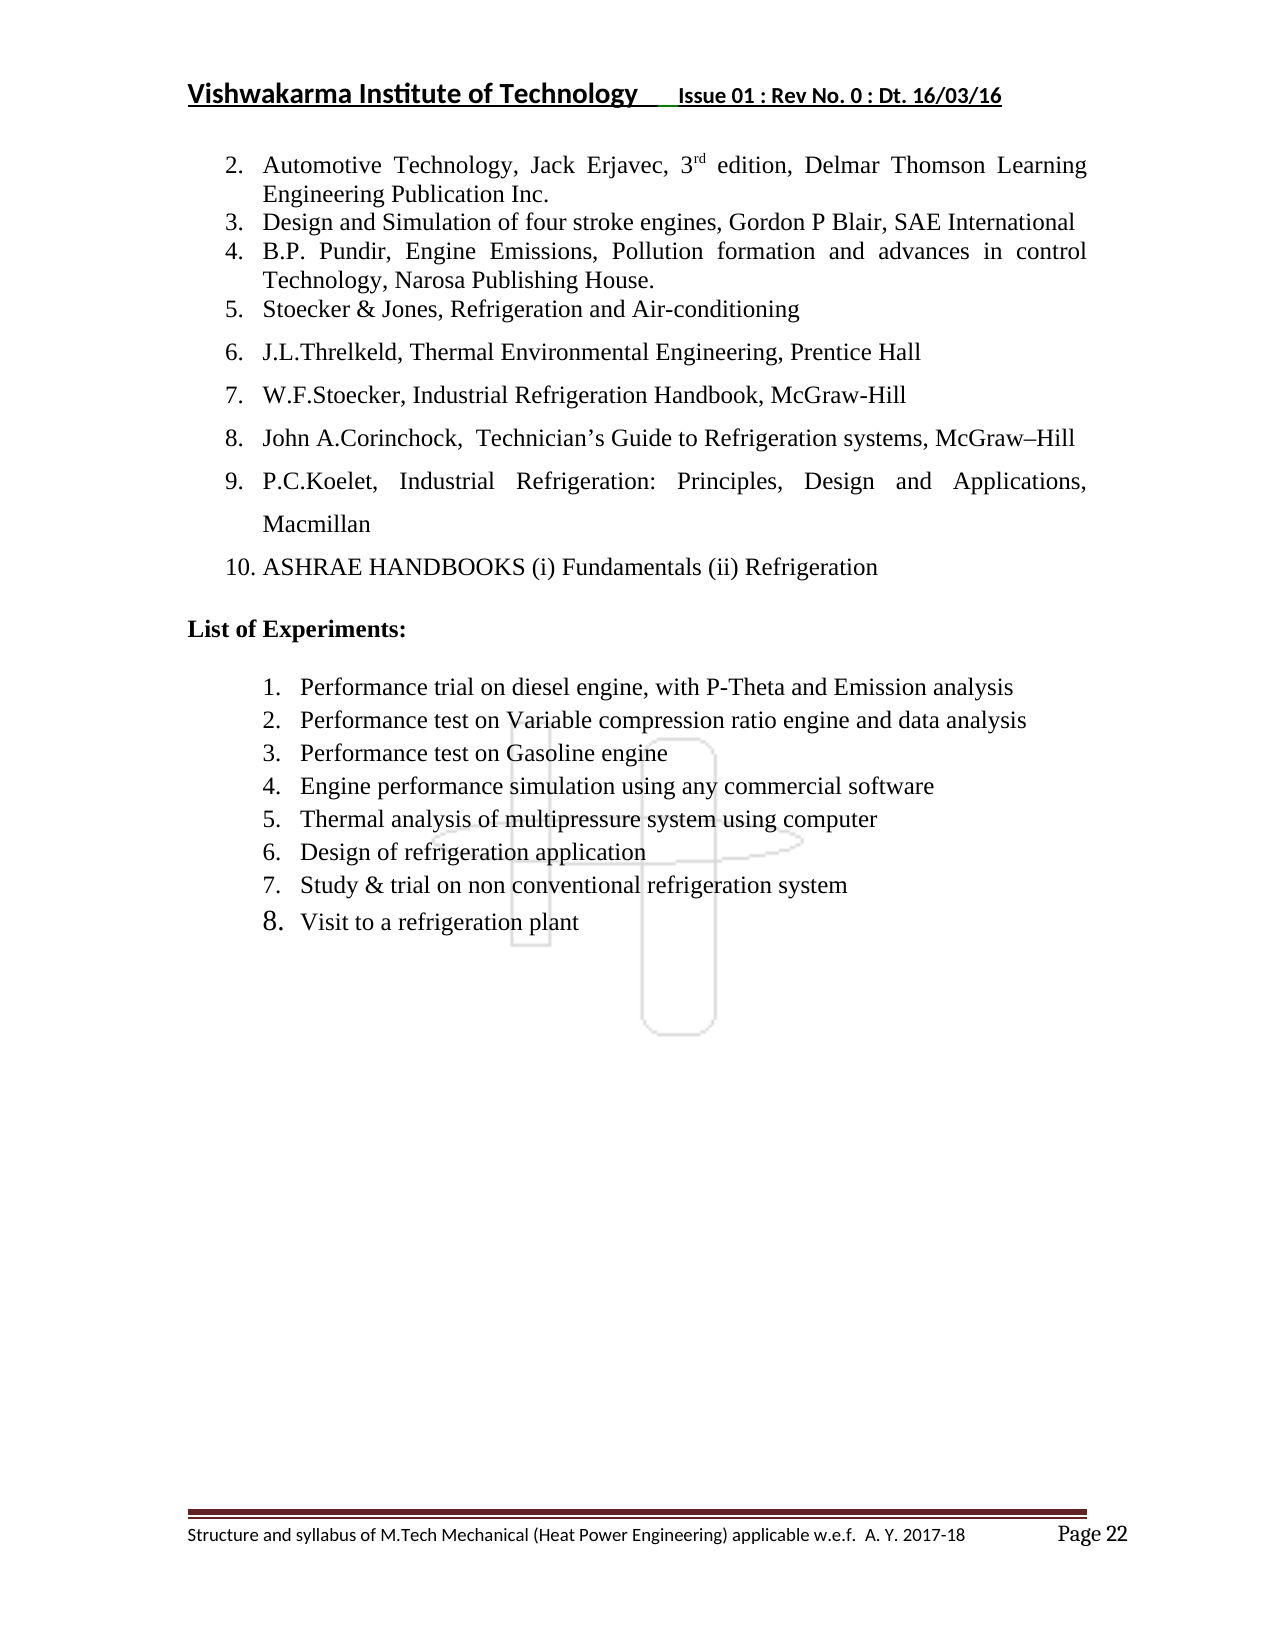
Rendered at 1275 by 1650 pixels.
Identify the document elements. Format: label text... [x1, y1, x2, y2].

list Design of refrigeration application [262, 837, 1087, 866]
list P.C.Koelet, Industrial Refrigeration: Principles, Design and Applications, Macmillan [225, 466, 1087, 538]
list Performance trial on diesel engine, with P-Theta and Emission analysis [262, 672, 1087, 701]
list J.L.Threlkeld, Thermal Environmental Engineering, Prentice Hall [225, 337, 1087, 366]
list Thermal analysis of multipressure system using computer [262, 804, 1087, 833]
list ASHRAE HANDBOOKS (i) Fundamentals (ii) Refrigeration [225, 552, 1087, 581]
list W.F.Stoecker, Industrial Refrigeration Handbook, McGraw-Hill [225, 380, 1087, 409]
text List of Experiments: [187, 614, 1087, 643]
list Study & trial on non conventional refrigeration system [262, 870, 1087, 899]
list Visit to a refrigeration plant [262, 903, 1087, 936]
list Performance test on Gasoline engine [262, 738, 1087, 767]
list Stoecker & Jones, Refrigeration and Air-conditioning [225, 294, 1087, 322]
list B.P. Pundir, Engine Emissions, Pollution formation and advances in control Technology, Narosa Publishing House. [225, 236, 1087, 294]
list Performance test on Variable compression ratio engine and data analysis [262, 705, 1087, 733]
list Engine performance simulation using any commercial software [262, 771, 1087, 799]
list John A.Corinchock, Technician’s Guide to Refrigeration systems, McGraw–Hill [225, 423, 1087, 452]
list Design and Simulation of four stroke engines, Gordon P Blair, SAE International [225, 207, 1087, 236]
list Automotive Technology, Jack Erjavec, 3rd edition, Delmar Thomson Learning Engineering Publication Inc. [225, 150, 1087, 207]
